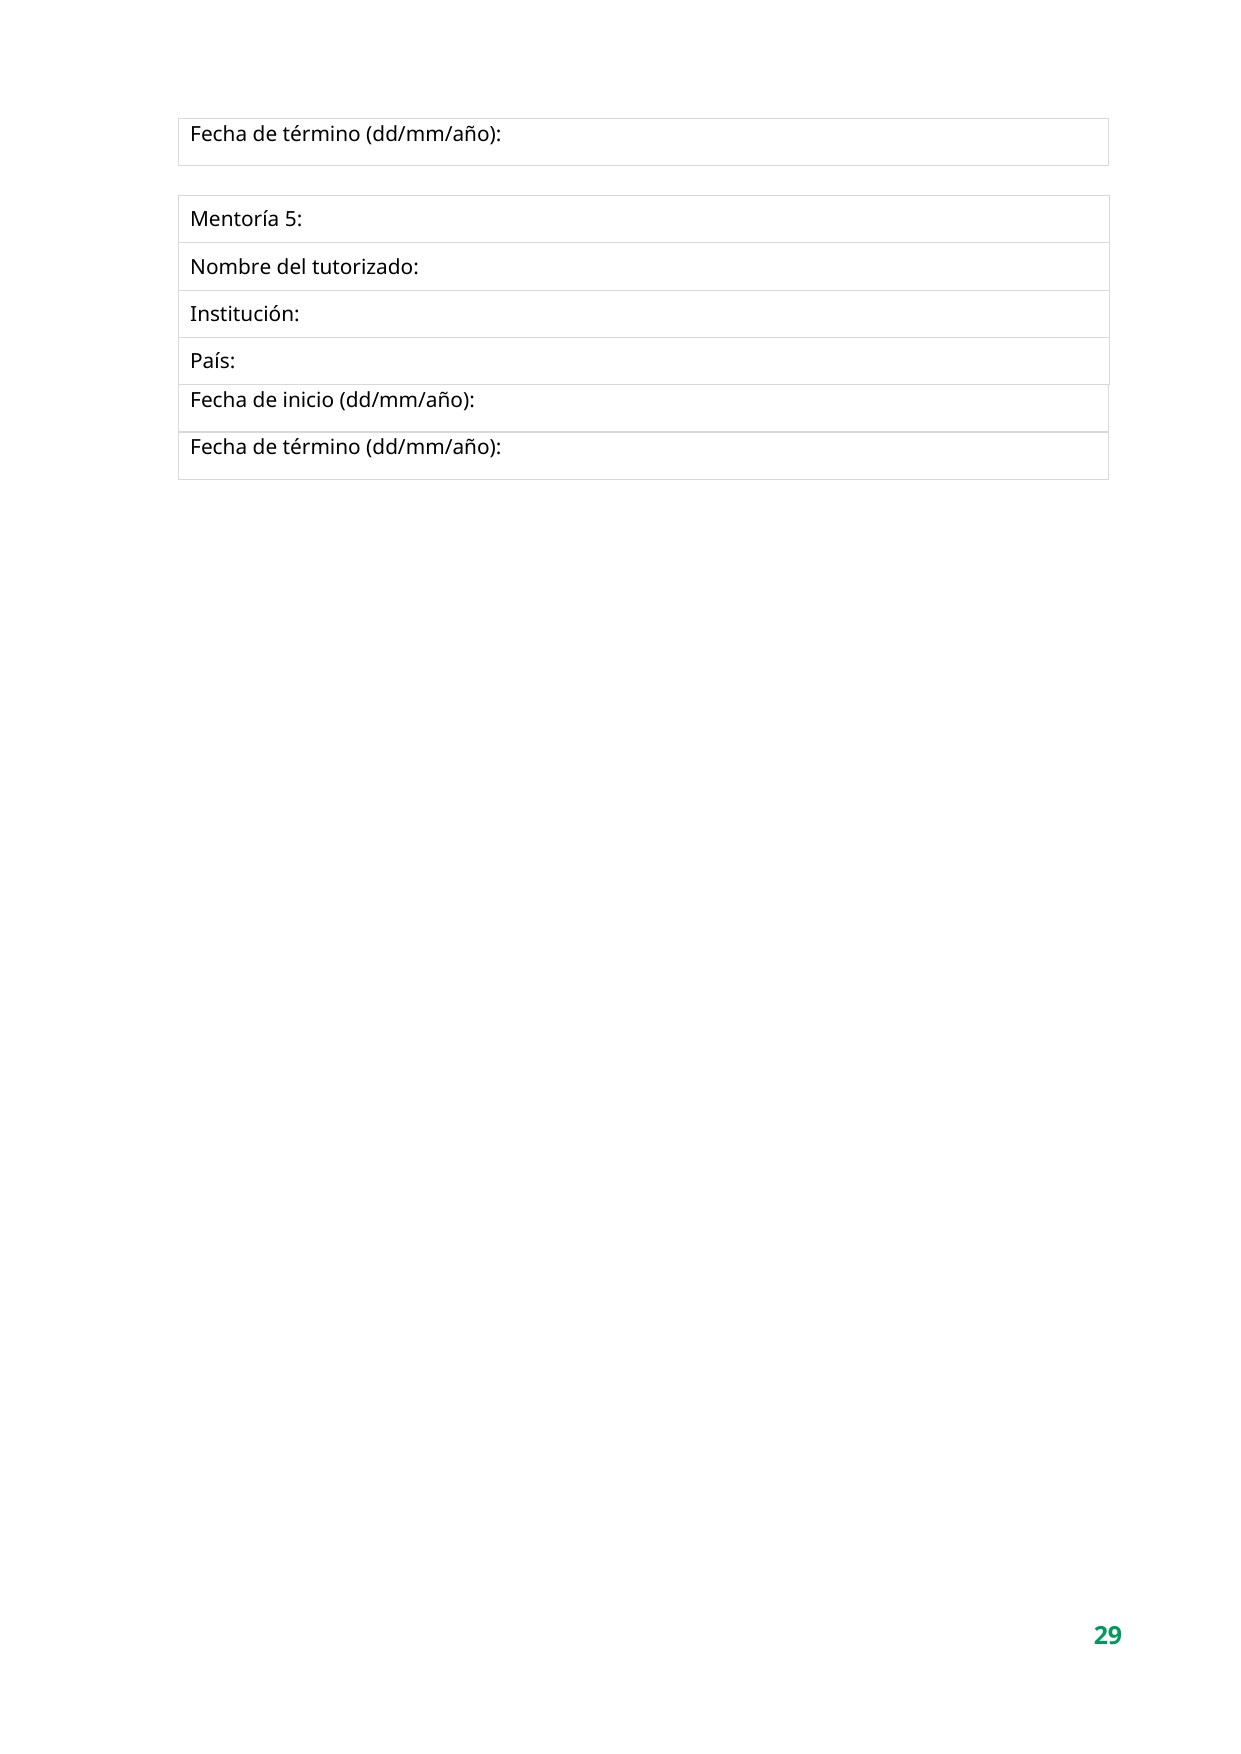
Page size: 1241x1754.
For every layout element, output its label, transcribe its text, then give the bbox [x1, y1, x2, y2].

table_cell Fecha de término (dd/mm/año): [179, 119, 1108, 165]
table_cell Institución: [179, 291, 1109, 337]
table_header Mentoría 5: [179, 196, 1109, 242]
table_cell País: [179, 338, 1109, 384]
table_cell Fecha de inicio (dd/mm/año): [179, 385, 1108, 431]
table_cell Fecha de término (dd/mm/año): [179, 433, 1108, 479]
table_cell Nombre del tutorizado: [179, 243, 1109, 289]
